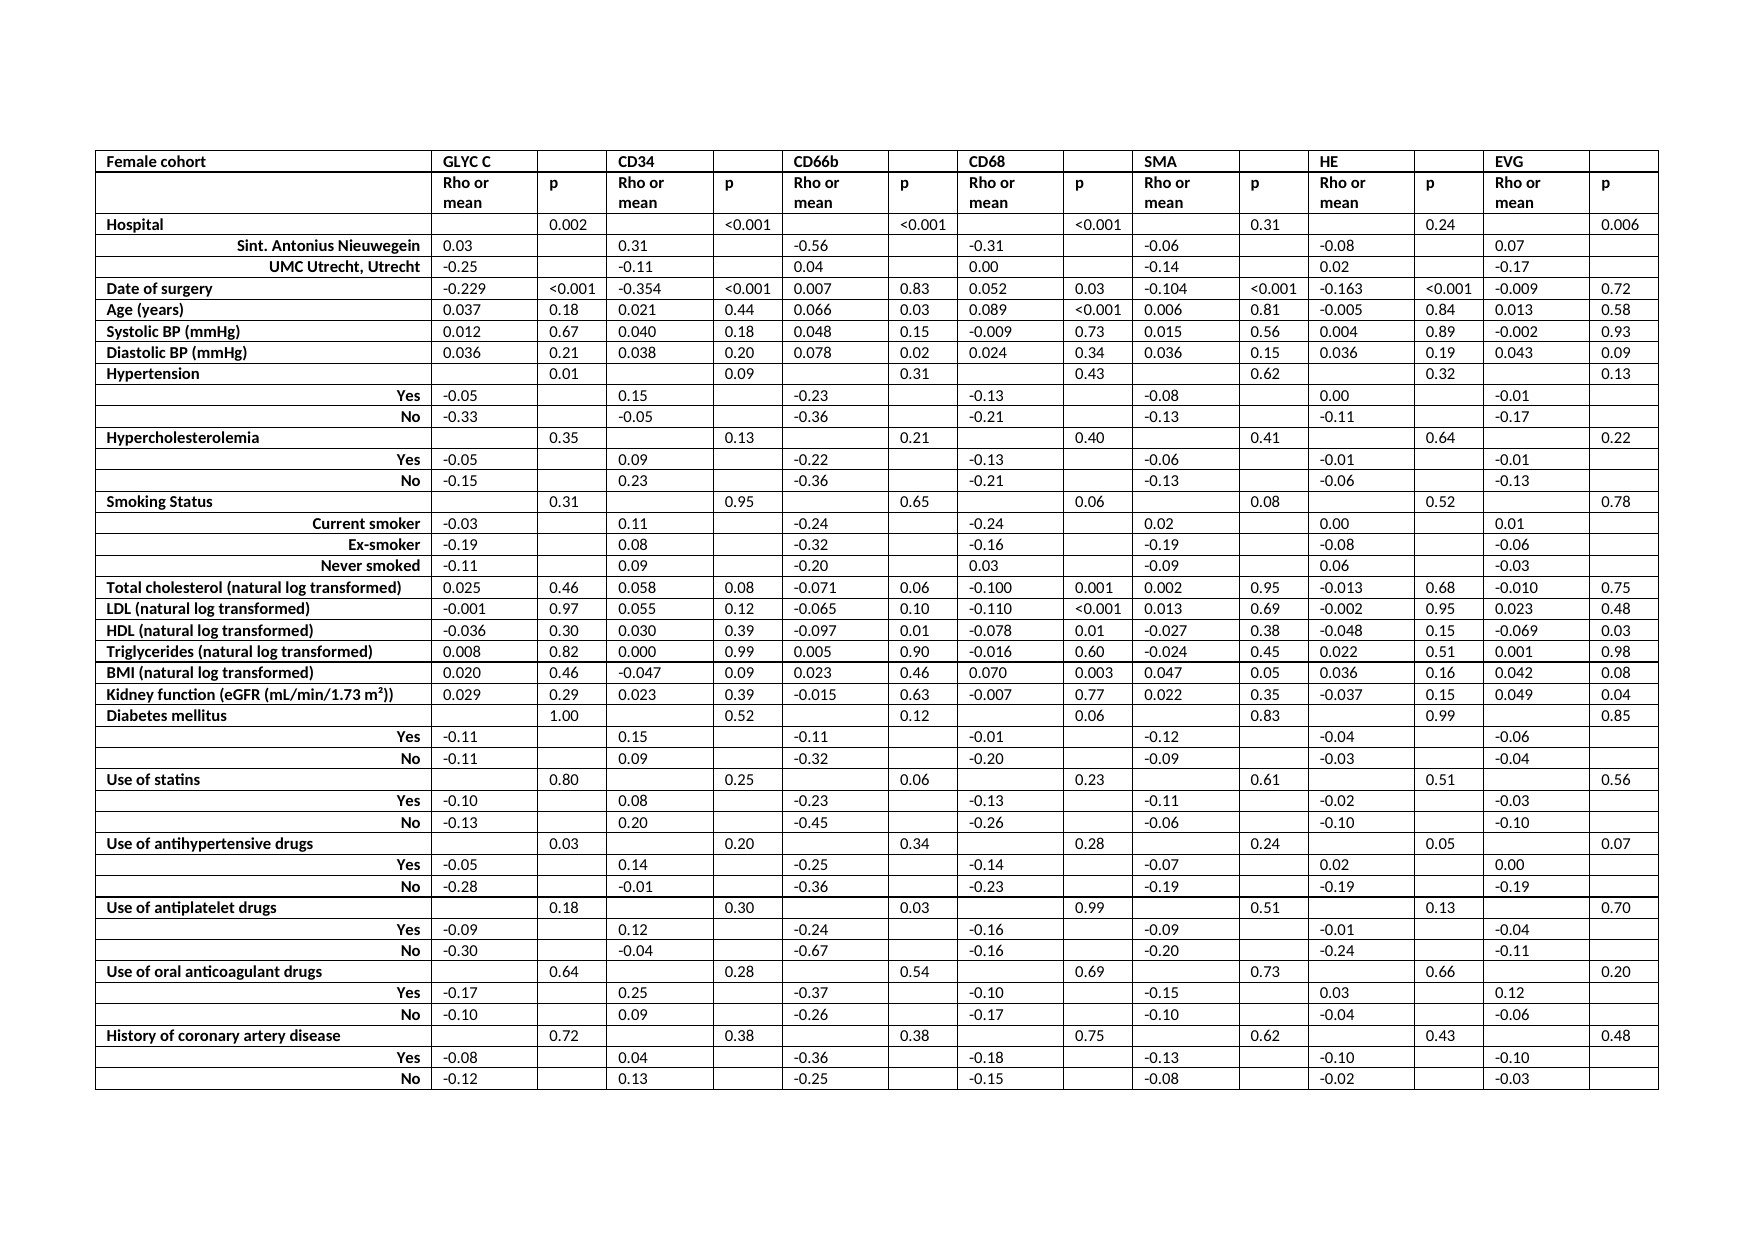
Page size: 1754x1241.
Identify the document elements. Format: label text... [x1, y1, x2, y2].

table_cell [538, 727, 606, 747]
table_header GLYC C [432, 151, 537, 171]
table_cell -0.100 [958, 577, 1063, 597]
table_cell Diabetes mellitus [96, 705, 431, 726]
table_cell 0.066 [783, 300, 888, 320]
table_cell p [1590, 173, 1658, 213]
table_cell 0.000 [607, 641, 713, 661]
table_cell [1240, 513, 1308, 533]
table_cell -0.11 [1133, 791, 1239, 811]
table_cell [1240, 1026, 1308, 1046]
table_cell 0.09 [714, 364, 782, 384]
table_cell -0.20 [783, 556, 888, 576]
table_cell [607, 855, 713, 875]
table_cell 0.67 [538, 321, 606, 341]
table_cell 0.13 [1590, 364, 1658, 384]
table_cell 0.60 [1064, 641, 1132, 661]
table_cell [1309, 364, 1414, 384]
table_cell [607, 769, 713, 789]
table_cell 0.06 [1064, 705, 1132, 726]
table_cell 0.001 [1484, 641, 1589, 661]
table_cell 0.29 [538, 684, 606, 704]
table_cell 0.65 [889, 492, 957, 512]
table_cell Yes [96, 727, 431, 747]
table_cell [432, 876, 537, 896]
table_cell [714, 449, 782, 469]
table_cell [958, 214, 1063, 234]
table_cell 0.31 [607, 235, 713, 256]
table_cell -0.03 [432, 513, 537, 533]
table_cell [1590, 449, 1658, 469]
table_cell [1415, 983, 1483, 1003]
table_header SMA [1133, 151, 1239, 171]
table_cell [1590, 534, 1658, 555]
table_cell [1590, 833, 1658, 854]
table_cell -0.229 [432, 278, 537, 298]
table_cell 0.08 [607, 534, 713, 555]
table_cell <0.001 [1064, 599, 1132, 619]
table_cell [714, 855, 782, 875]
table_cell [1064, 257, 1132, 277]
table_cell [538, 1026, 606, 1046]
table_header Female cohort [96, 151, 431, 171]
table_cell Sint. Antonius Nieuwegein [96, 235, 431, 256]
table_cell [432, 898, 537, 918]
table_cell 0.015 [1133, 321, 1239, 341]
table_cell [783, 705, 888, 726]
table_cell HDL (natural log transformed) [96, 620, 431, 640]
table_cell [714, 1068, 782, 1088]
table_cell -0.08 [1309, 534, 1414, 555]
table_cell Yes [96, 449, 431, 469]
table_cell [714, 406, 782, 427]
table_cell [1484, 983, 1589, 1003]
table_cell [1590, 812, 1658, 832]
table_cell p [1240, 173, 1308, 213]
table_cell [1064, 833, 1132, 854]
table_cell [432, 769, 537, 789]
table_cell -0.11 [432, 748, 537, 768]
table_cell [432, 492, 537, 512]
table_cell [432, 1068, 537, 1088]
table_cell 0.058 [607, 577, 713, 597]
table_cell -0.024 [1133, 641, 1239, 661]
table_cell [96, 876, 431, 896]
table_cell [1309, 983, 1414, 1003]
table_cell [1590, 406, 1658, 427]
table_cell [1590, 791, 1658, 811]
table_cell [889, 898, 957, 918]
table_cell 0.048 [783, 321, 888, 341]
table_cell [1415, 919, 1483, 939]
table_cell 0.83 [1240, 705, 1308, 726]
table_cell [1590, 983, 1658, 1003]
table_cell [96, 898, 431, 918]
table_cell [538, 257, 606, 277]
table_cell 0.006 [1133, 300, 1239, 320]
table_cell [1240, 470, 1308, 491]
table_cell 0.51 [1415, 769, 1483, 789]
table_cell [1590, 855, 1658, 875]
table_cell -0.071 [783, 577, 888, 597]
table_cell [1415, 791, 1483, 811]
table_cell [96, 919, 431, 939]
table_cell Rho or mean [783, 173, 888, 213]
table_cell -0.13 [432, 812, 537, 832]
table_cell 0.022 [1309, 641, 1414, 661]
table_cell 0.004 [1309, 321, 1414, 341]
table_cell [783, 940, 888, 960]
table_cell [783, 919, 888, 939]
table_cell 0.35 [1240, 684, 1308, 704]
table_cell 0.040 [607, 321, 713, 341]
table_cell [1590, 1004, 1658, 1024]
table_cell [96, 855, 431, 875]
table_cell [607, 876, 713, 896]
table_cell 0.036 [1133, 342, 1239, 362]
table_cell [1240, 748, 1308, 768]
table_cell [889, 406, 957, 427]
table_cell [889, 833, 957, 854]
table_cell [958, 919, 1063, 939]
table_cell -0.15 [432, 470, 537, 491]
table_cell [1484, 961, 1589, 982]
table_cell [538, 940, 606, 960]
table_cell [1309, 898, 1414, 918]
table_cell [1415, 257, 1483, 277]
table_cell 0.77 [1064, 684, 1132, 704]
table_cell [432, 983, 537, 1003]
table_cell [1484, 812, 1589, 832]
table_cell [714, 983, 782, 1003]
table_cell [958, 492, 1063, 512]
table_cell [783, 769, 888, 789]
table_cell -0.069 [1484, 620, 1589, 640]
table_cell 0.73 [1064, 321, 1132, 341]
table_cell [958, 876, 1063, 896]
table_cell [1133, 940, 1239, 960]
table_cell BMI (natural log transformed) [96, 663, 431, 683]
table_cell 0.19 [1415, 342, 1483, 362]
table_cell 0.00 [958, 257, 1063, 277]
table_cell -0.17 [1484, 257, 1589, 277]
table_cell 0.39 [714, 684, 782, 704]
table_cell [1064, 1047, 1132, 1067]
table_cell -0.13 [958, 791, 1063, 811]
table_cell [538, 235, 606, 256]
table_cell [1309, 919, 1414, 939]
table_header HE [1309, 151, 1414, 171]
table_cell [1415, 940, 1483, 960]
table_cell 0.013 [1133, 599, 1239, 619]
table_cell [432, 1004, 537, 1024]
table_cell 0.021 [607, 300, 713, 320]
table_cell -0.037 [1309, 684, 1414, 704]
table_cell [1240, 235, 1308, 256]
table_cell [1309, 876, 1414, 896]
table_cell -0.32 [783, 534, 888, 555]
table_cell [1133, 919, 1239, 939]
table_cell 0.15 [1240, 342, 1308, 362]
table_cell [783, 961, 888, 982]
table_cell -0.56 [783, 235, 888, 256]
table_cell -0.02 [1309, 791, 1414, 811]
table_cell [1415, 727, 1483, 747]
table_cell -0.11 [607, 257, 713, 277]
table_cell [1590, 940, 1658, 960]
table_cell [432, 214, 537, 234]
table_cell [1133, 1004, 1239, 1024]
table_cell 0.12 [714, 599, 782, 619]
table_cell [1133, 769, 1239, 789]
table_cell [1590, 748, 1658, 768]
table_cell -0.17 [1484, 406, 1589, 427]
table_cell 0.75 [1590, 577, 1658, 597]
table_cell [1309, 769, 1414, 789]
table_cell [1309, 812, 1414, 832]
table_cell 0.23 [1064, 769, 1132, 789]
table_cell -0.32 [783, 748, 888, 768]
table_cell -0.065 [783, 599, 888, 619]
table_cell 0.08 [607, 791, 713, 811]
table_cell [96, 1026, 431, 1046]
table_cell [889, 385, 957, 405]
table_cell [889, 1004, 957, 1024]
table_cell p [1415, 173, 1483, 213]
table_cell <0.001 [889, 214, 957, 234]
table_cell 0.46 [538, 663, 606, 683]
table_cell -0.36 [783, 406, 888, 427]
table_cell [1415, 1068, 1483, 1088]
table_cell [1309, 705, 1414, 726]
table_cell Diastolic BP (mmHg) [96, 342, 431, 362]
table_cell -0.13 [1133, 406, 1239, 427]
table_cell 0.09 [1590, 342, 1658, 362]
table_cell 0.01 [538, 364, 606, 384]
table_cell -0.03 [1484, 556, 1589, 576]
table_cell 0.037 [432, 300, 537, 320]
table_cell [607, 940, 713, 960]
table_cell [958, 364, 1063, 384]
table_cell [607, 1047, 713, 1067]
table_cell 0.99 [1415, 705, 1483, 726]
table_cell -0.04 [1309, 727, 1414, 747]
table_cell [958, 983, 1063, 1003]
table_cell 0.013 [1484, 300, 1589, 320]
table_cell [538, 791, 606, 811]
table_cell 0.16 [1415, 663, 1483, 683]
table_cell 0.44 [714, 300, 782, 320]
table_cell [889, 534, 957, 555]
table_cell -0.06 [1309, 470, 1414, 491]
table_cell [1484, 214, 1589, 234]
table_cell -0.05 [432, 385, 537, 405]
table_cell 0.02 [1309, 257, 1414, 277]
table_cell <0.001 [538, 278, 606, 298]
table_cell [1133, 364, 1239, 384]
table_cell 0.25 [714, 769, 782, 789]
table_cell [783, 214, 888, 234]
table_cell -0.13 [958, 449, 1063, 469]
table_cell 0.052 [958, 278, 1063, 298]
table_cell -0.013 [1309, 577, 1414, 597]
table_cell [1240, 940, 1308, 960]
table_cell [1064, 513, 1132, 533]
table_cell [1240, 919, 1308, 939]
table_cell [538, 812, 606, 832]
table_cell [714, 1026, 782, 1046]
table_cell 0.036 [1309, 342, 1414, 362]
table_cell -0.08 [1133, 385, 1239, 405]
table_cell [1240, 385, 1308, 405]
table_cell [714, 385, 782, 405]
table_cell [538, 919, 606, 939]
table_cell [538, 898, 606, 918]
table_cell 0.82 [538, 641, 606, 661]
table_cell -0.009 [1484, 278, 1589, 298]
table_cell 0.12 [889, 705, 957, 726]
table_cell 0.32 [1415, 364, 1483, 384]
table_cell 0.029 [432, 684, 537, 704]
table_cell Rho or mean [607, 173, 713, 213]
table_cell [1309, 492, 1414, 512]
table_cell [889, 513, 957, 533]
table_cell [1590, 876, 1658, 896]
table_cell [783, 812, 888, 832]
table_cell 0.15 [607, 385, 713, 405]
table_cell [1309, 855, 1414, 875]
table_cell 0.13 [714, 428, 782, 448]
table_cell 0.036 [432, 342, 537, 362]
table_cell [1484, 428, 1589, 448]
table_cell 0.055 [607, 599, 713, 619]
table_cell [96, 173, 431, 213]
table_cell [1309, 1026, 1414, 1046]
table_cell 0.023 [783, 663, 888, 683]
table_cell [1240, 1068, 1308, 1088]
table_cell LDL (natural log transformed) [96, 599, 431, 619]
table_cell [783, 492, 888, 512]
table_cell [1133, 214, 1239, 234]
table_cell 0.030 [607, 620, 713, 640]
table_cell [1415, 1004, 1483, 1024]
table_cell Hospital [96, 214, 431, 234]
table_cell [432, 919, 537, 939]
table_cell -0.104 [1133, 278, 1239, 298]
table_cell [1415, 449, 1483, 469]
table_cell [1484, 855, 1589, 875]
table_cell -0.21 [958, 470, 1063, 491]
table_cell -0.21 [958, 406, 1063, 427]
table_cell -0.22 [783, 449, 888, 469]
table_cell Age (years) [96, 300, 431, 320]
table_cell p [538, 173, 606, 213]
table_cell 0.61 [1240, 769, 1308, 789]
table_cell 0.46 [889, 663, 957, 683]
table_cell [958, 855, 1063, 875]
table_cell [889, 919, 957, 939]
table_cell [538, 513, 606, 533]
table_cell -0.110 [958, 599, 1063, 619]
table_cell 0.20 [714, 342, 782, 362]
table_cell -0.06 [1484, 534, 1589, 555]
table_cell 0.15 [889, 321, 957, 341]
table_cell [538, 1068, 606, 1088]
table_cell 0.01 [1064, 620, 1132, 640]
table_cell -0.06 [1133, 449, 1239, 469]
table_cell [1133, 492, 1239, 512]
table_cell -0.19 [432, 534, 537, 555]
table_cell -0.10 [432, 791, 537, 811]
table_cell 0.038 [607, 342, 713, 362]
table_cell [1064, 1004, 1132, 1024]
table_cell No [96, 748, 431, 768]
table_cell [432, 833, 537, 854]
table_cell 0.09 [607, 556, 713, 576]
table_cell 0.31 [538, 492, 606, 512]
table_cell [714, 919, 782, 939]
table_header [1240, 151, 1308, 171]
table_header CD34 [607, 151, 713, 171]
table_cell [1064, 235, 1132, 256]
table_cell [1415, 470, 1483, 491]
table_cell 0.46 [538, 577, 606, 597]
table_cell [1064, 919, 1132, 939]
table_cell 0.64 [1415, 428, 1483, 448]
table_cell 0.049 [1484, 684, 1589, 704]
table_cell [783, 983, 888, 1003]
table_cell 0.45 [1240, 641, 1308, 661]
table_cell -0.20 [958, 748, 1063, 768]
table_cell Rho or mean [958, 173, 1063, 213]
table_cell -0.01 [1484, 449, 1589, 469]
table_cell 0.51 [1415, 641, 1483, 661]
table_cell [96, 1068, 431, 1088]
table_cell 0.02 [1133, 513, 1239, 533]
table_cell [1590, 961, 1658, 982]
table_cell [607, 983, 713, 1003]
table_cell 0.85 [1590, 705, 1658, 726]
table_cell 0.68 [1415, 577, 1483, 597]
table_cell Kidney function (eGFR (mL/min/1.73 m²)) [96, 684, 431, 704]
table_cell [1240, 257, 1308, 277]
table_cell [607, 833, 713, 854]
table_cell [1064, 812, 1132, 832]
table_cell -0.001 [432, 599, 537, 619]
table_cell -0.09 [1133, 556, 1239, 576]
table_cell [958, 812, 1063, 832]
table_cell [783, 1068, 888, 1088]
table_cell <0.001 [714, 214, 782, 234]
table_cell [538, 449, 606, 469]
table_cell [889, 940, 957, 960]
table_cell [1240, 406, 1308, 427]
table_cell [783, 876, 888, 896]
table_cell 0.97 [538, 599, 606, 619]
table_cell 0.001 [1064, 577, 1132, 597]
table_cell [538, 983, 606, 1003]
table_cell [1064, 791, 1132, 811]
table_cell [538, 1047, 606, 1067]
table_cell -0.016 [958, 641, 1063, 661]
table_cell 0.20 [607, 812, 713, 832]
table_cell [1309, 214, 1414, 234]
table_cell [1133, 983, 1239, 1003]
table_cell Hypercholesterolemia [96, 428, 431, 448]
table_cell -0.31 [958, 235, 1063, 256]
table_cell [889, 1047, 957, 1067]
table_cell 0.80 [538, 769, 606, 789]
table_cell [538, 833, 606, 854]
table_cell [1590, 727, 1658, 747]
table_cell 0.69 [1240, 599, 1308, 619]
table_cell [958, 705, 1063, 726]
table_cell 0.043 [1484, 342, 1589, 362]
table_cell 0.40 [1064, 428, 1132, 448]
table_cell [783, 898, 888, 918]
table_cell 0.38 [1240, 620, 1308, 640]
table_cell 0.62 [1240, 364, 1308, 384]
table_cell 0.22 [1590, 428, 1658, 448]
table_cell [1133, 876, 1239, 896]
table_cell -0.047 [607, 663, 713, 683]
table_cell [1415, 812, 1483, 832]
table_cell 0.84 [1415, 300, 1483, 320]
table_cell -0.002 [1484, 321, 1589, 341]
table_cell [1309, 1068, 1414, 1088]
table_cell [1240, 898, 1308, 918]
table_cell 0.23 [607, 470, 713, 491]
table_cell -0.03 [1309, 748, 1414, 768]
table_cell 0.03 [889, 300, 957, 320]
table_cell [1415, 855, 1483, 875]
table_cell Triglycerides (natural log transformed) [96, 641, 431, 661]
table_cell [1415, 235, 1483, 256]
table_cell <0.001 [1240, 278, 1308, 298]
table_cell No [96, 812, 431, 832]
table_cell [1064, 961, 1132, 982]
table_cell 0.99 [714, 641, 782, 661]
table_header [1415, 151, 1483, 171]
table_cell 0.58 [1590, 300, 1658, 320]
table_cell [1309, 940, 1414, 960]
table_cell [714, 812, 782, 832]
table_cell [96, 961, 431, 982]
table_cell [714, 235, 782, 256]
table_cell 0.012 [432, 321, 537, 341]
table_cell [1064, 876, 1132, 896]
table_cell -0.048 [1309, 620, 1414, 640]
table_cell Rho or mean [1309, 173, 1414, 213]
table_cell -0.11 [1309, 406, 1414, 427]
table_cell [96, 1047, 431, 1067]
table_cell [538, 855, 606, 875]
table_cell [714, 791, 782, 811]
table_cell 0.03 [432, 235, 537, 256]
table_cell [538, 534, 606, 555]
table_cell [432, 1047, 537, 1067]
table_cell 0.06 [1309, 556, 1414, 576]
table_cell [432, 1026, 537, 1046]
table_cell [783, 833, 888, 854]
table_cell Rho or mean [1133, 173, 1239, 213]
table_cell -0.11 [432, 556, 537, 576]
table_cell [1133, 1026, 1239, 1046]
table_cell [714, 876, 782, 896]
table_cell -0.097 [783, 620, 888, 640]
table_cell 0.10 [889, 599, 957, 619]
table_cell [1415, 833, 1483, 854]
table_cell 0.52 [1415, 492, 1483, 512]
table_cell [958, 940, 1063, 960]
table_cell [714, 534, 782, 555]
table_cell [538, 385, 606, 405]
table_cell 0.06 [889, 577, 957, 597]
table_cell 0.93 [1590, 321, 1658, 341]
table_cell 0.89 [1415, 321, 1483, 341]
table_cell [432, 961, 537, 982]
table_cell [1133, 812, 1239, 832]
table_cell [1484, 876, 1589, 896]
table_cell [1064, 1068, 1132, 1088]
table_cell Ex-smoker [96, 534, 431, 555]
table_cell 0.03 [1064, 278, 1132, 298]
table_cell -0.027 [1133, 620, 1239, 640]
table_cell [714, 513, 782, 533]
table_cell 0.01 [1484, 513, 1589, 533]
table_cell -0.19 [1133, 534, 1239, 555]
table_cell [1484, 492, 1589, 512]
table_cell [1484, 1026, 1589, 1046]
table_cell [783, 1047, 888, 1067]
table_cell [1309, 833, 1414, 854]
table_cell 0.036 [1309, 663, 1414, 683]
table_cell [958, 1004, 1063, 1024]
table_cell [1240, 556, 1308, 576]
table_cell [1415, 534, 1483, 555]
table_cell 0.022 [1133, 684, 1239, 704]
table_cell p [889, 173, 957, 213]
table_cell 0.023 [1484, 599, 1589, 619]
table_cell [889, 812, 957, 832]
table_cell -0.078 [958, 620, 1063, 640]
table_cell -0.03 [1484, 791, 1589, 811]
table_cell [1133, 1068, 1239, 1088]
table_cell 0.03 [958, 556, 1063, 576]
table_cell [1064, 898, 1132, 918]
table_cell [958, 428, 1063, 448]
table_cell 0.90 [889, 641, 957, 661]
table_cell [1590, 385, 1658, 405]
table_header [1064, 151, 1132, 171]
table_header [1590, 151, 1658, 171]
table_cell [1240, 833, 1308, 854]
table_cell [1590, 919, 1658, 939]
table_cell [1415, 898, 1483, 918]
table_cell 0.047 [1133, 663, 1239, 683]
table_cell [607, 492, 713, 512]
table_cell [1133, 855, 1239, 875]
table_cell 0.020 [432, 663, 537, 683]
table_cell -0.14 [1133, 257, 1239, 277]
table_cell [432, 428, 537, 448]
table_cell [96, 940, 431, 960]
table_cell [1240, 727, 1308, 747]
table_cell -0.33 [432, 406, 537, 427]
table_cell 0.15 [1415, 684, 1483, 704]
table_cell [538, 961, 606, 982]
table_cell -0.16 [958, 534, 1063, 555]
table_cell 0.24 [1415, 214, 1483, 234]
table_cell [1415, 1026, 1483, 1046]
table_cell [1415, 748, 1483, 768]
table_cell 0.78 [1590, 492, 1658, 512]
table_cell [1064, 556, 1132, 576]
table_cell 0.05 [1240, 663, 1308, 683]
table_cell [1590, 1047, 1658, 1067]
table_cell p [714, 173, 782, 213]
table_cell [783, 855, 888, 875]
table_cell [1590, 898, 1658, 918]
table_cell 0.005 [783, 641, 888, 661]
table_cell [714, 470, 782, 491]
table_cell -0.08 [1309, 235, 1414, 256]
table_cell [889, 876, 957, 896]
table_cell 0.95 [1415, 599, 1483, 619]
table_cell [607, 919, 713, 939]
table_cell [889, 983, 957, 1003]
table_cell 0.01 [889, 620, 957, 640]
table_cell [783, 364, 888, 384]
table_cell [1415, 513, 1483, 533]
table_cell 0.18 [714, 321, 782, 341]
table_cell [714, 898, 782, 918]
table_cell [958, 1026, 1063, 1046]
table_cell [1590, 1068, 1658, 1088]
table_cell 0.042 [1484, 663, 1589, 683]
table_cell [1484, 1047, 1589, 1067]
table_cell -0.06 [1484, 727, 1589, 747]
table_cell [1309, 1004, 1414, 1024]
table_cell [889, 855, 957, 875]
table_cell 0.21 [538, 342, 606, 362]
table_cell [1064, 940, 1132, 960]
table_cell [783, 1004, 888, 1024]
table_cell [538, 748, 606, 768]
table_cell [1133, 705, 1239, 726]
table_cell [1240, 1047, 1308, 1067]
table_cell 0.15 [607, 727, 713, 747]
table_cell [1590, 235, 1658, 256]
table_cell Yes [96, 791, 431, 811]
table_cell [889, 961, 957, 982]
table_cell [1484, 769, 1589, 789]
table_cell 0.09 [607, 449, 713, 469]
table_cell [1064, 385, 1132, 405]
table_cell [432, 364, 537, 384]
table_cell 0.41 [1240, 428, 1308, 448]
table_cell [1240, 534, 1308, 555]
table_cell [889, 791, 957, 811]
table_cell 0.35 [538, 428, 606, 448]
table_cell 0.00 [1309, 513, 1414, 533]
table_cell 0.21 [889, 428, 957, 448]
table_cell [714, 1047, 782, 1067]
table_cell 0.023 [607, 684, 713, 704]
table_cell [889, 748, 957, 768]
table_cell <0.001 [1415, 278, 1483, 298]
table_cell [714, 748, 782, 768]
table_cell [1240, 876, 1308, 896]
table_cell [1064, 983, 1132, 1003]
table_cell -0.005 [1309, 300, 1414, 320]
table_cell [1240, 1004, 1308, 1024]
table_cell [432, 705, 537, 726]
table_cell [1484, 364, 1589, 384]
table_cell [889, 470, 957, 491]
table_cell 0.03 [1590, 620, 1658, 640]
table_cell [714, 257, 782, 277]
table_cell -0.11 [783, 727, 888, 747]
table_cell 0.48 [1590, 599, 1658, 619]
table_cell -0.13 [1484, 470, 1589, 491]
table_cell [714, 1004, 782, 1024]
table_cell 0.04 [783, 257, 888, 277]
table_cell 0.31 [1240, 214, 1308, 234]
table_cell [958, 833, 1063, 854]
table_cell Date of surgery [96, 278, 431, 298]
table_cell Total cholesterol (natural log transformed) [96, 577, 431, 597]
table_cell [1590, 556, 1658, 576]
table_header [889, 151, 957, 171]
table_cell -0.25 [432, 257, 537, 277]
table_cell 1.00 [538, 705, 606, 726]
table_cell [889, 235, 957, 256]
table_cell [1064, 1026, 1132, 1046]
table_cell 0.83 [889, 278, 957, 298]
table_cell -0.36 [783, 470, 888, 491]
table_cell 0.02 [889, 342, 957, 362]
table_cell -0.036 [432, 620, 537, 640]
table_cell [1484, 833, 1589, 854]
table_cell Never smoked [96, 556, 431, 576]
table_cell -0.23 [783, 385, 888, 405]
table_cell 0.08 [1240, 492, 1308, 512]
table_cell [1064, 727, 1132, 747]
table_cell 0.81 [1240, 300, 1308, 320]
table_cell 0.43 [1064, 364, 1132, 384]
table_cell [1064, 470, 1132, 491]
table_cell [1309, 428, 1414, 448]
table_cell <0.001 [1064, 214, 1132, 234]
table_cell -0.05 [432, 449, 537, 469]
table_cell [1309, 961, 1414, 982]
table_cell -0.04 [1484, 748, 1589, 768]
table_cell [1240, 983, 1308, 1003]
table_cell [889, 727, 957, 747]
table_cell 0.06 [1064, 492, 1132, 512]
table_cell 0.007 [783, 278, 888, 298]
table_cell -0.007 [958, 684, 1063, 704]
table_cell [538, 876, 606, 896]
table_cell [1590, 470, 1658, 491]
table_cell 0.15 [1415, 620, 1483, 640]
table_cell [607, 705, 713, 726]
table_cell Hypertension [96, 364, 431, 384]
table_cell [1064, 449, 1132, 469]
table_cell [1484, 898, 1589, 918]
table_cell -0.09 [1133, 748, 1239, 768]
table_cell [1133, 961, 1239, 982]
table_cell 0.025 [432, 577, 537, 597]
table_cell -0.01 [1484, 385, 1589, 405]
table_cell 0.52 [714, 705, 782, 726]
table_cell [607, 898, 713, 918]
table_cell 0.31 [889, 364, 957, 384]
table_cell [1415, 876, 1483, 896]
table_cell No [96, 406, 431, 427]
table_cell 0.09 [714, 663, 782, 683]
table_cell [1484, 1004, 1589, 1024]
table_cell [1133, 428, 1239, 448]
table_cell Yes [96, 385, 431, 405]
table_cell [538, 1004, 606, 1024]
table_cell -0.11 [432, 727, 537, 747]
table_cell -0.002 [1309, 599, 1414, 619]
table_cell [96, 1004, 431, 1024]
table_cell [538, 470, 606, 491]
table_cell 0.63 [889, 684, 957, 704]
table_cell [1240, 449, 1308, 469]
table_cell 0.08 [1590, 663, 1658, 683]
table_cell 0.30 [538, 620, 606, 640]
table_header CD66b [783, 151, 888, 171]
table_cell 0.078 [783, 342, 888, 362]
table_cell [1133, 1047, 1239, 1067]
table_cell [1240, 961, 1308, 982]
table_cell -0.01 [958, 727, 1063, 747]
table_cell [1064, 534, 1132, 555]
table_cell 0.06 [889, 769, 957, 789]
table_cell 0.98 [1590, 641, 1658, 661]
table_cell 0.08 [714, 577, 782, 597]
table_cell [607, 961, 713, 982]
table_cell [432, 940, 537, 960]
table_cell 0.95 [1240, 577, 1308, 597]
table_cell -0.24 [783, 513, 888, 533]
table_cell [538, 406, 606, 427]
table_cell -0.12 [1133, 727, 1239, 747]
table_cell -0.06 [1133, 235, 1239, 256]
table_cell [1484, 705, 1589, 726]
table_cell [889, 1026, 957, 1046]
table_cell Rho or mean [432, 173, 537, 213]
table_cell [889, 257, 957, 277]
table_header [538, 151, 606, 171]
table_cell [1590, 257, 1658, 277]
table_cell Systolic BP (mmHg) [96, 321, 431, 341]
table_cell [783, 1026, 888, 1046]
table_cell 0.07 [1484, 235, 1589, 256]
table_cell 0.04 [1590, 684, 1658, 704]
table_cell UMC Utrecht, Utrecht [96, 257, 431, 277]
table_cell [889, 449, 957, 469]
table_cell [1240, 791, 1308, 811]
table_cell 0.56 [1590, 769, 1658, 789]
table_cell [783, 428, 888, 448]
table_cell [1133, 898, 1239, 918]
table_cell 0.024 [958, 342, 1063, 362]
table_cell [538, 556, 606, 576]
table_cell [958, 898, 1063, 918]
table_cell 0.089 [958, 300, 1063, 320]
table_cell 0.11 [607, 513, 713, 533]
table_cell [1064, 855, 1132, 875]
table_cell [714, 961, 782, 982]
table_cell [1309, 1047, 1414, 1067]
table_cell -0.01 [1309, 449, 1414, 469]
table_cell 0.006 [1590, 214, 1658, 234]
table_cell 0.003 [1064, 663, 1132, 683]
table_cell 0.002 [538, 214, 606, 234]
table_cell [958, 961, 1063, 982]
table_cell <0.001 [714, 278, 782, 298]
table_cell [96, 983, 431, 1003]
table_cell [607, 214, 713, 234]
table_cell No [96, 470, 431, 491]
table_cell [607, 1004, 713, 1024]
table_cell 0.72 [1590, 278, 1658, 298]
table_cell -0.163 [1309, 278, 1414, 298]
table_header EVG [1484, 151, 1589, 171]
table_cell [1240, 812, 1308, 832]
table_cell [958, 769, 1063, 789]
table_cell 0.008 [432, 641, 537, 661]
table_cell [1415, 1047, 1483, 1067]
table_cell -0.13 [958, 385, 1063, 405]
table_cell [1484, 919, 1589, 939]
table_cell 0.56 [1240, 321, 1308, 341]
table_cell [1415, 556, 1483, 576]
table_cell [714, 727, 782, 747]
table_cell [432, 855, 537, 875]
table_header [714, 151, 782, 171]
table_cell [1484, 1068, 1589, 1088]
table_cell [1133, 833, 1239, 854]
table_cell -0.009 [958, 321, 1063, 341]
table_cell 0.070 [958, 663, 1063, 683]
table_cell <0.001 [1064, 300, 1132, 320]
table_cell [607, 364, 713, 384]
table_cell Rho or mean [1484, 173, 1589, 213]
table_cell 0.18 [538, 300, 606, 320]
table_cell 0.09 [607, 748, 713, 768]
table_cell [1415, 385, 1483, 405]
table_cell [1590, 513, 1658, 533]
table_cell [714, 556, 782, 576]
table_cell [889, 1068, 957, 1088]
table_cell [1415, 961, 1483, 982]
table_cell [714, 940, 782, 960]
table_cell [889, 556, 957, 576]
table_cell -0.015 [783, 684, 888, 704]
table_header CD68 [958, 151, 1063, 171]
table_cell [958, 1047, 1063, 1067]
table_cell 0.95 [714, 492, 782, 512]
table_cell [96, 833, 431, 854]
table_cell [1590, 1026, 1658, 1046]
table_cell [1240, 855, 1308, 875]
table_cell -0.23 [783, 791, 888, 811]
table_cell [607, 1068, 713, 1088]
table_cell -0.24 [958, 513, 1063, 533]
table_cell 0.39 [714, 620, 782, 640]
table_cell -0.13 [1133, 470, 1239, 491]
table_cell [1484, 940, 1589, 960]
table_cell -0.010 [1484, 577, 1589, 597]
table_cell Current smoker [96, 513, 431, 533]
table_cell 0.002 [1133, 577, 1239, 597]
table_cell p [1064, 173, 1132, 213]
table_cell -0.05 [607, 406, 713, 427]
table_cell [1064, 748, 1132, 768]
table_cell Use of statins [96, 769, 431, 789]
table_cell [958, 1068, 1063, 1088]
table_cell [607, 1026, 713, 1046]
table_cell [1064, 406, 1132, 427]
table_cell [607, 428, 713, 448]
table_cell 0.34 [1064, 342, 1132, 362]
table_cell 0.00 [1309, 385, 1414, 405]
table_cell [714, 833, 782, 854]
table_cell Smoking Status [96, 492, 431, 512]
table_cell [1415, 406, 1483, 427]
table_cell -0.354 [607, 278, 713, 298]
